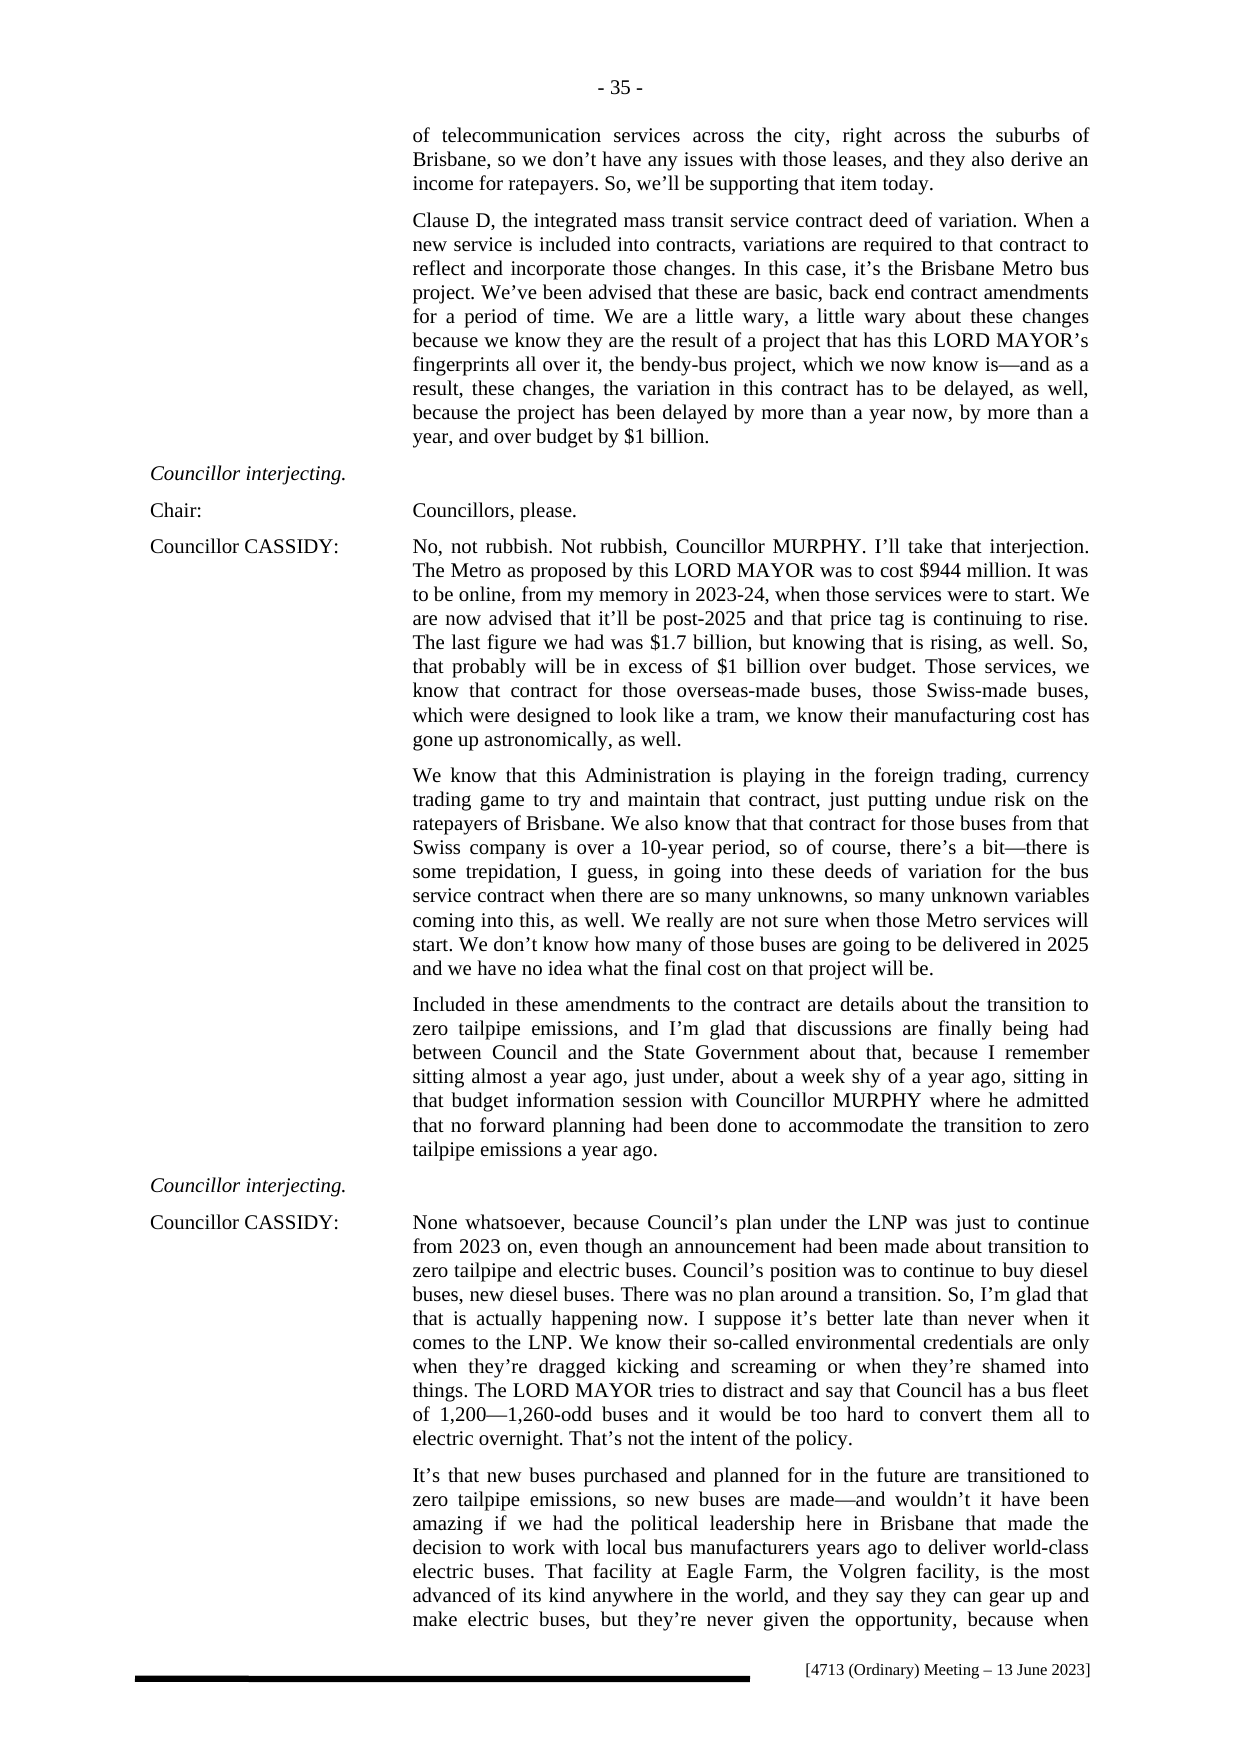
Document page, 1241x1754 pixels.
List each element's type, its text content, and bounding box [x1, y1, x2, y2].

text Chair: Councillors, please. [150, 497, 1090, 522]
text Included in these amendments to the contract are details about the transition to zero tailpipe emissions, and I’m glad that discussions are finally being had between Council and the State Government about that, because I remember sitting almost a year ago, just under, about a week shy of a year ago, sitting in that budget information session with Councillor MURPHY where he admitted that no forward planning had been done to accommodate the transition to zero tailpipe emissions a year ago. [412, 992, 1090, 1161]
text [412, 1463, 1090, 1631]
text Councillor interjecting. [150, 461, 1090, 485]
text Councillor CASSIDY: No, not rubbish. Not rubbish, Councillor MURPHY. I’ll take that interjection. The Metro as proposed by this LORD MAYOR was to cost $944 million. It was to be online, from my memory in 2023-24, when those services were to start. We are now advised that it’ll be post-2025 and that price tag is continuing to rise. The last figure we had was $1.7 billion, but knowing that is rising, as well. So, that probably will be in excess of $1 billion over budget. Those services, we know that contract for those overseas-made buses, those Swiss-made buses, which were designed to look like a tram, we know their manufacturing cost has gone up astronomically, as well. [150, 534, 1090, 751]
text Councillor CASSIDY: None whatsoever, because Council’s plan under the LNP was just to continue from 2023 on, even though an announcement had been made about transition to zero tailpipe and electric buses. Council’s position was to continue to buy diesel buses, new diesel buses. There was no plan around a transition. So, I’m glad that that is actually happening now. I suppose it’s better late than never when it comes to the LNP. We know their so-called environmental credentials are only when they’re dragged kicking and screaming or when they’re shamed into things. The LORD MAYOR tries to distract and say that Council has a bus fleet of 1,200—1,260-odd buses and it would be too hard to convert them all to electric overnight. That’s not the intent of the policy. [150, 1210, 1090, 1450]
text Clause D, the integrated mass transit service contract deed of variation. When a new service is included into contracts, variations are required to that contract to reflect and incorporate those changes. In this case, it’s the Brisbane Metro bus project. We’ve been advised that these are basic, back end contract amendments for a period of time. We are a little wary, a little wary about these changes because we know they are the result of a project that has this LORD MAYOR’s fingerprints all over it, the bendy-bus project, which we now know is—and as a result, these changes, the variation in this contract has to be delayed, as well, because the project has been delayed by more than a year now, by more than a year, and over budget by $1 billion. [412, 208, 1090, 448]
text We know that this Administration is playing in the foreign trading, currency trading game to try and maintain that contract, just putting undue risk on the ratepayers of Brisbane. We also know that that contract for those buses from that Swiss company is over a 10-year period, so of course, there’s a bit—there is some trepidation, I guess, in going into these deeds of variation for the bus service contract when there are so many unknowns, so many unknown variables coming into this, as well. We really are not sure when those Metro services will start. We don’t know how many of those buses are going to be delivered in 2025 and we have no idea what the final cost on that project will be. [412, 763, 1090, 980]
text Councillor interjecting. [150, 1173, 1090, 1197]
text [150, 123, 1090, 195]
